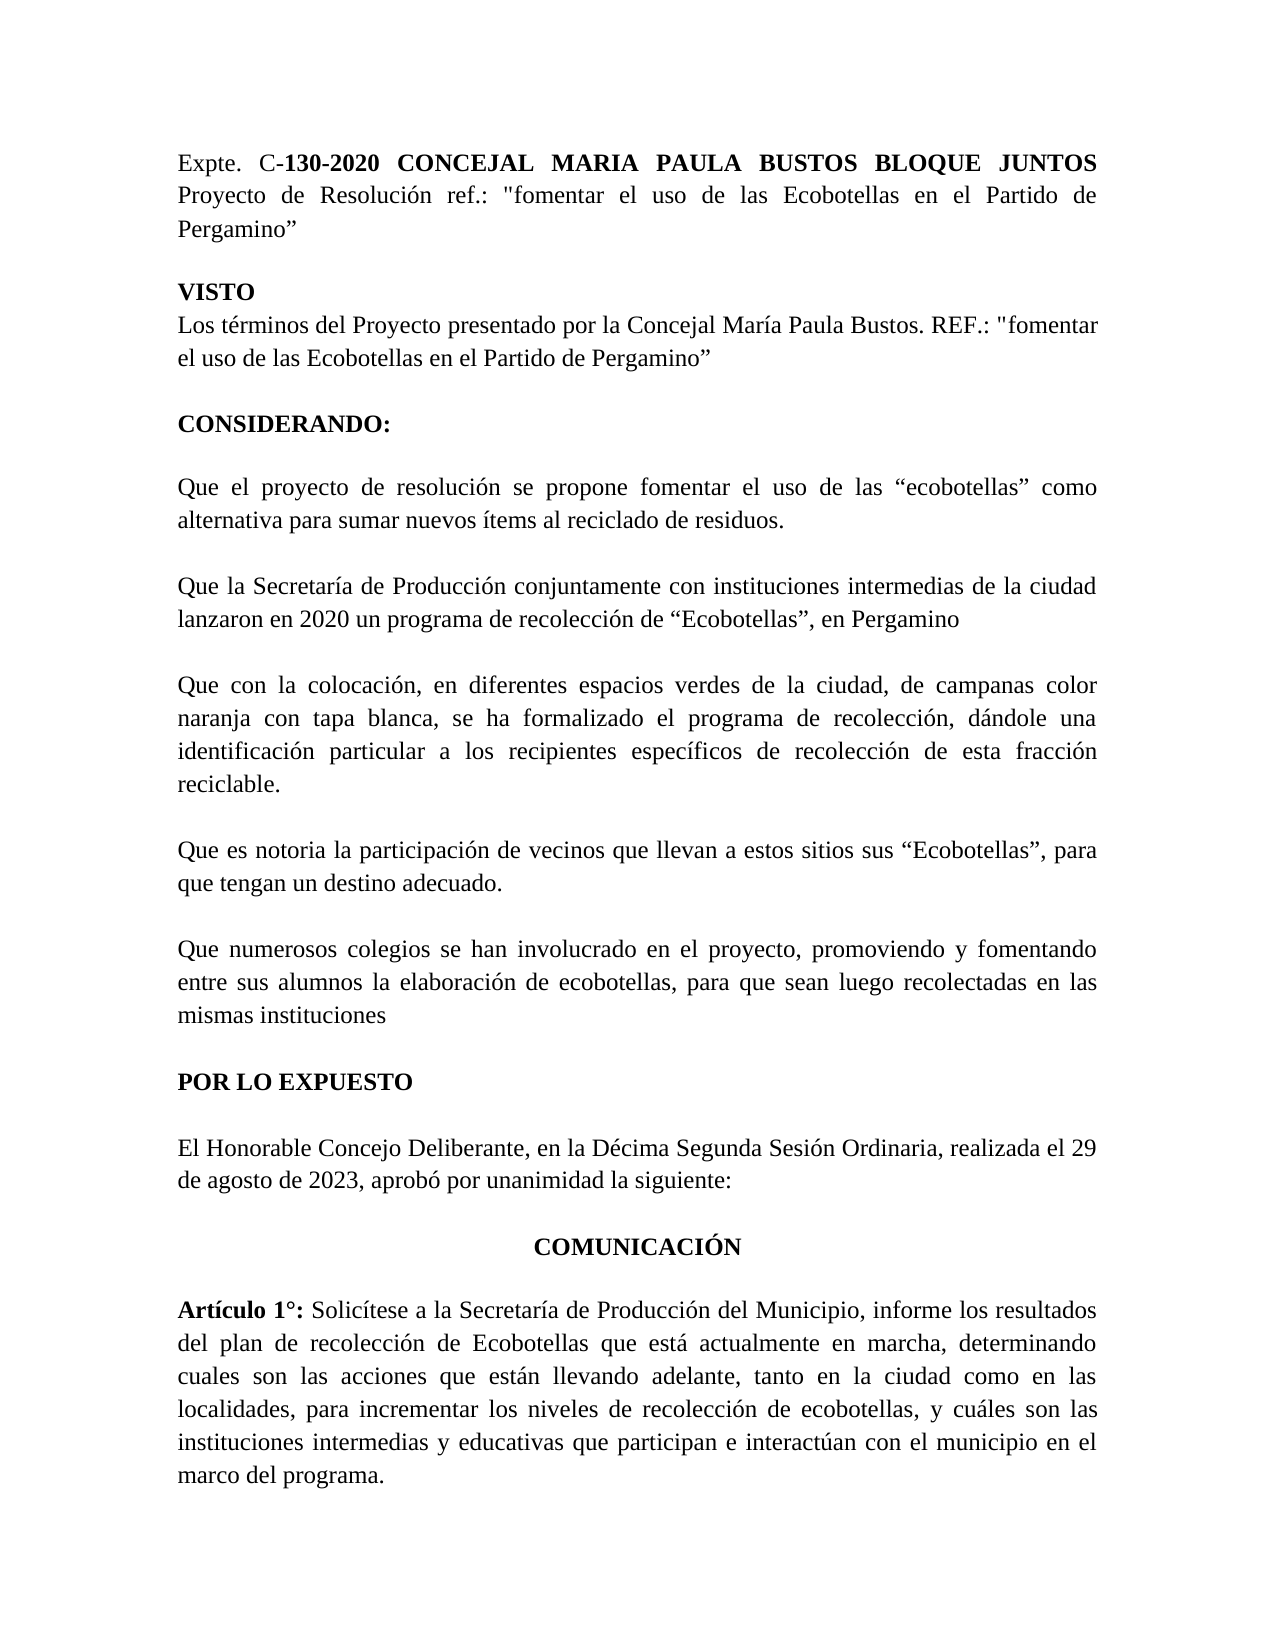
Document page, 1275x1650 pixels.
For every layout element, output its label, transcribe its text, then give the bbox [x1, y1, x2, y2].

text Que es notoria la participación de vecinos que llevan a estos sitios sus “Ecobotellas”, para que tengan un destino adecuado. [177, 835, 1098, 897]
text Que con la colocación, en diferentes espacios verdes de la ciudad, de campanas color naranja con tapa blanca, se ha formalizado el programa de recolección, dándole una identificación particular a los recipientes específicos de recolección de esta fracción reciclable. [177, 670, 1098, 798]
text El Honorable Concejo Deliberante, en la Décima Segunda Sesión Ordinaria, realizada el 29 de agosto de 2023, aprobó por unanimidad la siguiente: [177, 1133, 1098, 1194]
text Que el proyecto de resolución se propone fomentar el uso de las “ecobotellas” como alternativa para sumar nuevos ítems al reciclado de residuos. [177, 472, 1098, 534]
text Los términos del Proyecto presentado por la Concejal María Paula Bustos. REF.: "fomentar el uso de las Ecobotellas en el Partido de Pergamino” [177, 310, 1098, 372]
text COMUNICACIÓN [177, 1232, 1098, 1260]
text Que la Secretaría de Producción conjuntamente con instituciones intermedias de la ciudad lanzaron en 2020 un programa de recolección de “Ecobotellas”, en Pergamino [177, 571, 1098, 633]
text CONSIDERANDO: [177, 409, 1098, 438]
text POR LO EXPUESTO [177, 1067, 1098, 1095]
text Que numerosos colegios se han involucrado en el proyecto, promoviendo y fomentando entre sus alumnos la elaboración de ecobotellas, para que sean luego recolectadas en las mismas instituciones [177, 934, 1098, 1029]
text VISTO [177, 277, 1098, 306]
text Artículo 1°: Solicítese a la Secretaría de Producción del Municipio, informe los resultados del plan de recolección de Ecobotellas que está actualmente en marcha, determinando cuales son las acciones que están llevando adelante, tanto en la ciudad como en las localidades, para incrementar los niveles de recolección de ecobotellas, y cuáles son las instituciones intermedias y educativas que participan e interactúan con el municipio en el marco del programa. [177, 1295, 1098, 1489]
text Expte. C-130-2020 CONCEJAL MARIA PAULA BUSTOS BLOQUE JUNTOS Proyecto de Resolución ref.: "fomentar el uso de las Ecobotellas en el Partido de Pergamino” [177, 148, 1098, 242]
